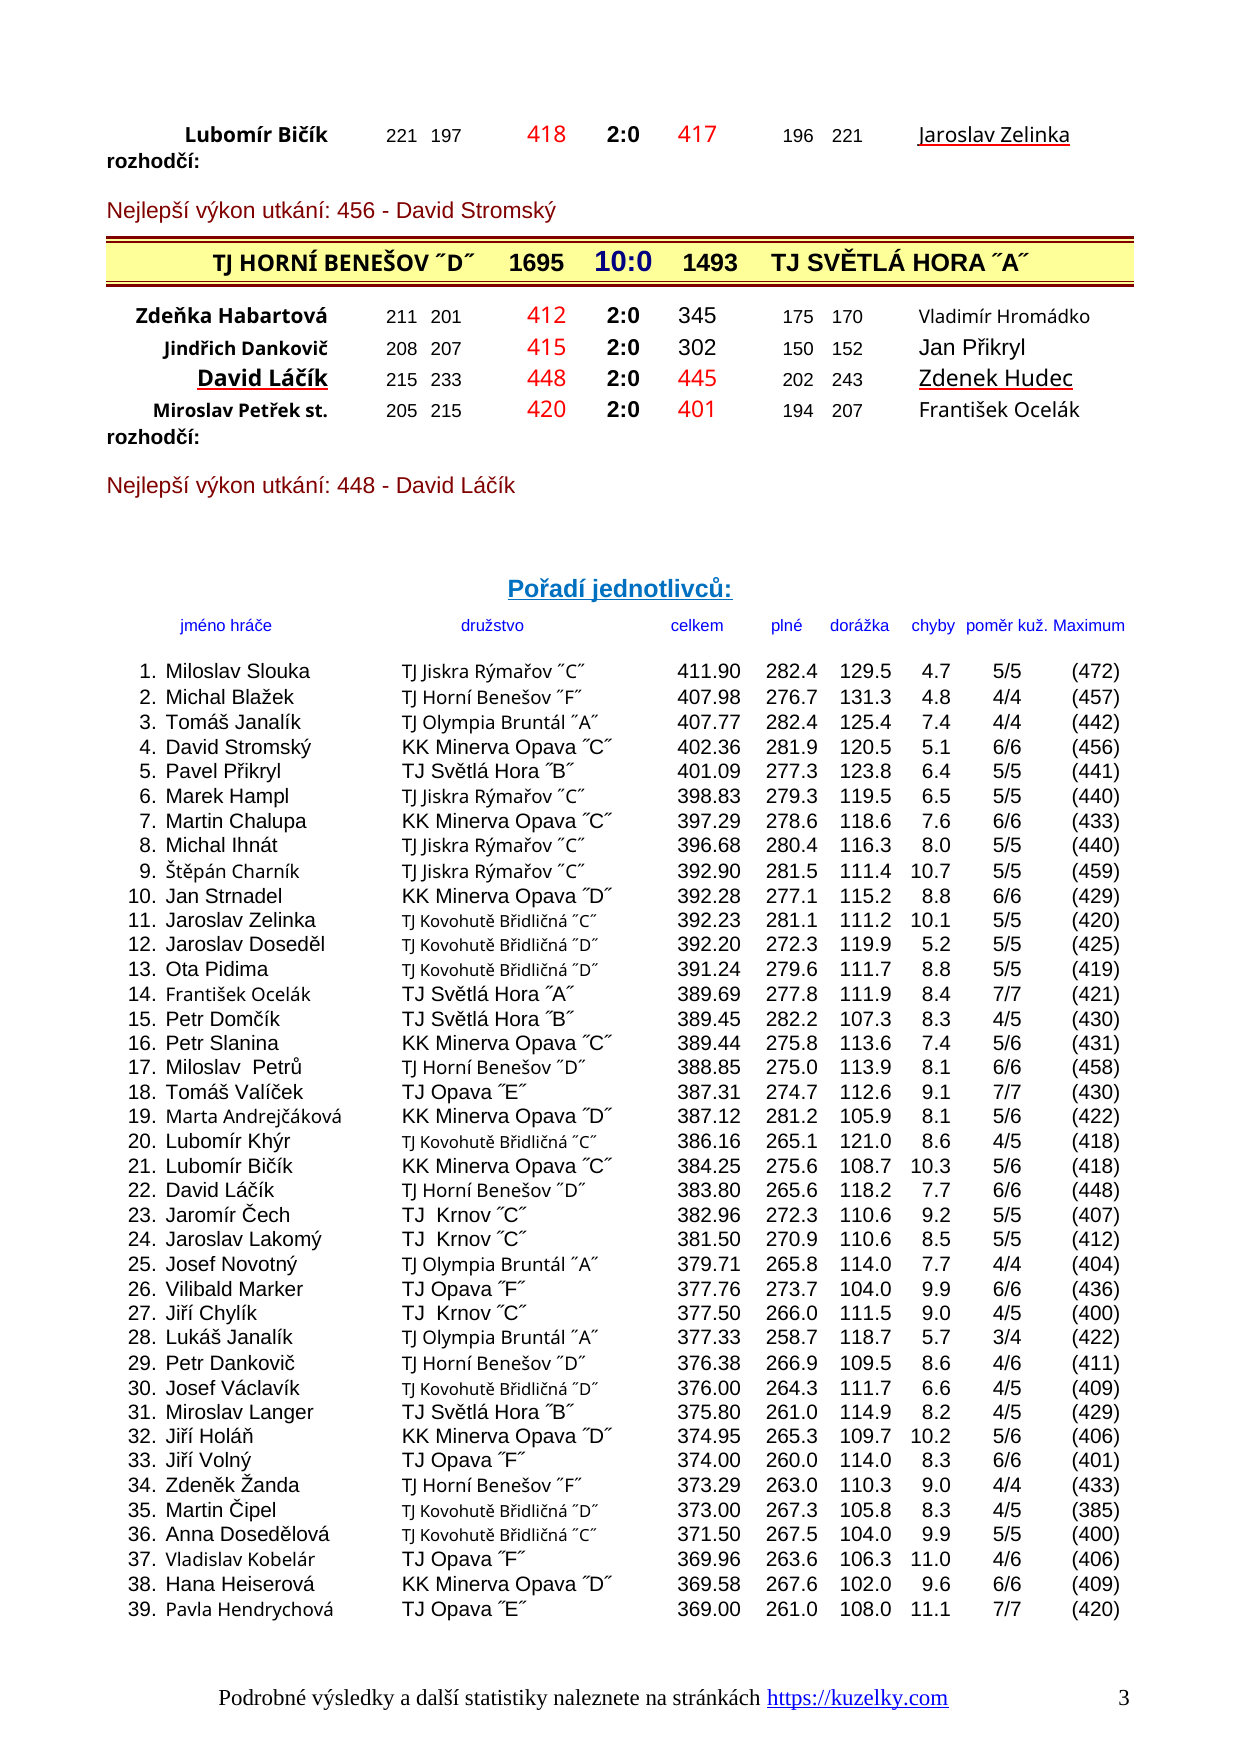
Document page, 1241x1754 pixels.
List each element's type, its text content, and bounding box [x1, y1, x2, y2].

text 23. Jaromír Čech TJ Krnov ˝C˝ 382.96 272.3 110.6 9.2 5/5 (407) [106, 1203, 1134, 1227]
text 24. Jaroslav Lakomý TJ Krnov ˝C˝ 381.50 270.9 110.6 8.5 5/5 (412) [106, 1227, 1134, 1251]
text Zdeňka Habartová 211 201 412 2:0 345 175 170 Vladimír Hromádko [106, 299, 1134, 331]
text 3. Tomáš Janalík TJ Olympia Bruntál ˝A˝ 407.77 282.4 125.4 7.4 4/4 (442) [106, 709, 1134, 735]
text 26. Vilibald Marker TJ Opava ˝F˝ 377.76 273.7 104.0 9.9 6/6 (436) [106, 1277, 1134, 1301]
text 27. Jiří Chylík TJ Krnov ˝C˝ 377.50 266.0 111.5 9.0 4/5 (400) [106, 1301, 1134, 1324]
text 33. Jiří Volný TJ Opava ˝F˝ 374.00 260.0 114.0 8.3 6/6 (401) [106, 1448, 1134, 1472]
text 35. Martin Čipel TJ Kovohutě Břidličná ˝D˝ 373.00 267.3 105.8 8.3 4/5 (385) [106, 1497, 1134, 1522]
text 37. Vladislav Kobelár TJ Opava ˝F˝ 369.96 263.6 106.3 11.0 4/6 (406) [106, 1546, 1134, 1572]
text 32. Jiří Holáň KK Minerva Opava ˝D˝ 374.95 265.3 109.7 10.2 5/6 (406) [106, 1424, 1134, 1448]
text 22. David Láčík TJ Horní Benešov ˝D˝ 383.80 265.6 118.2 7.7 6/6 (448) [106, 1178, 1134, 1203]
text 15. Petr Domčík TJ Světlá Hora ˝B˝ 389.45 282.2 107.3 8.3 4/5 (430) [106, 1006, 1134, 1030]
text 34. Zdeněk Žanda TJ Horní Benešov ˝F˝ 373.29 263.0 110.3 9.0 4/4 (433) [106, 1472, 1134, 1497]
text Lubomír Bičík 221 197 418 2:0 417 196 221 Jaroslav Zelinka [106, 118, 1134, 149]
text 12. Jaroslav Doseděl TJ Kovohutě Břidličná ˝D˝ 392.20 272.3 119.9 5.2 5/5 (425) [106, 932, 1134, 956]
text rozhodčí: [106, 149, 1134, 173]
text 25. Josef Novotný TJ Olympia Bruntál ˝A˝ 379.71 265.8 114.0 7.7 4/4 (404) [106, 1251, 1134, 1277]
text 4. David Stromský KK Minerva Opava ˝C˝ 402.36 281.9 120.5 5.1 6/6 (456) [106, 735, 1134, 759]
text Nejlepší výkon utkání: 456 - David Stromský [106, 197, 1134, 224]
text 17. Miloslav Petrů TJ Horní Benešov ˝D˝ 388.85 275.0 113.9 8.1 6/6 (458) [106, 1054, 1134, 1080]
text 9. Štěpán Charník TJ Jiskra Rýmařov ˝C˝ 392.90 281.5 111.4 10.7 5/5 (459) [106, 858, 1134, 883]
text 6. Marek Hampl TJ Jiskra Rýmařov ˝C˝ 398.83 279.3 119.5 6.5 5/5 (440) [106, 783, 1134, 808]
text 30. Josef Václavík TJ Kovohutě Břidličná ˝D˝ 376.00 264.3 111.7 6.6 4/5 (409) [106, 1376, 1134, 1400]
text David Láčík 215 233 448 2:0 445 202 243 Zdenek Hudec [106, 362, 1134, 393]
text Nejlepší výkon utkání: 448 - David Láčík [106, 472, 1134, 499]
text 19. Marta Andrejčáková KK Minerva Opava ˝D˝ 387.12 281.2 105.9 8.1 5/6 (422) [106, 1104, 1134, 1129]
text 18. Tomáš Valíček TJ Opava ˝E˝ 387.31 274.7 112.6 9.1 7/7 (430) [106, 1080, 1134, 1104]
text 20. Lubomír Khýr TJ Kovohutě Břidličná ˝C˝ 386.16 265.1 121.0 8.6 4/5 (418) [106, 1129, 1134, 1154]
text 11. Jaroslav Zelinka TJ Kovohutě Břidličná ˝C˝ 392.23 281.1 111.2 10.1 5/5 (420) [106, 907, 1134, 932]
text 7. Martin Chalupa KK Minerva Opava ˝C˝ 397.29 278.6 118.6 7.6 6/6 (433) [106, 808, 1134, 832]
text 8. Michal Ihnát TJ Jiskra Rýmařov ˝C˝ 396.68 280.4 116.3 8.0 5/5 (440) [106, 832, 1134, 858]
text 38. Hana Heiserová KK Minerva Opava ˝D˝ 369.58 267.6 102.0 9.6 6/6 (409) [106, 1572, 1134, 1596]
text Pořadí jednotlivců: [94, 574, 1145, 603]
text Jindřich Dankovič 208 207 415 2:0 302 150 152 Jan Přikryl [106, 331, 1134, 362]
text 29. Petr Dankovič TJ Horní Benešov ˝D˝ 376.38 266.9 109.5 8.6 4/6 (411) [106, 1350, 1134, 1376]
text 16. Petr Slanina KK Minerva Opava ˝C˝ 389.44 275.8 113.6 7.4 5/6 (431) [106, 1030, 1134, 1054]
text 36. Anna Dosedělová TJ Kovohutě Břidličná ˝C˝ 371.50 267.5 104.0 9.9 5/5 (400) [106, 1522, 1134, 1546]
text jméno hráče družstvo celkem plné dorážka chyby poměr kuž. Maximum [106, 615, 1134, 634]
text rozhodčí: [106, 424, 1134, 448]
text 21. Lubomír Bičík KK Minerva Opava ˝C˝ 384.25 275.6 108.7 10.3 5/6 (418) [106, 1154, 1134, 1178]
text 1. Miloslav Slouka TJ Jiskra Rýmařov ˝C˝ 411.90 282.4 129.5 4.7 5/5 (472) [106, 658, 1134, 684]
text 39. Pavla Hendrychová TJ Opava ˝E˝ 369.00 261.0 108.0 11.1 7/7 (420) [106, 1596, 1134, 1621]
text 10. Jan Strnadel KK Minerva Opava ˝D˝ 392.28 277.1 115.2 8.8 6/6 (429) [106, 883, 1134, 907]
text TJ Horní Benešov ˝D˝ 1695 10:0 1493 TJ Světlá Hora ˝A˝ [106, 243, 1134, 281]
text 14. František Ocelák TJ Světlá Hora ˝A˝ 389.69 277.8 111.9 8.4 7/7 (421) [106, 981, 1134, 1006]
text 13. Ota Pidima TJ Kovohutě Břidličná ˝D˝ 391.24 279.6 111.7 8.8 5/5 (419) [106, 956, 1134, 981]
text 2. Michal Blažek TJ Horní Benešov ˝F˝ 407.98 276.7 131.3 4.8 4/4 (457) [106, 684, 1134, 709]
text 31. Miroslav Langer TJ Světlá Hora ˝B˝ 375.80 261.0 114.9 8.2 4/5 (429) [106, 1400, 1134, 1424]
text Miroslav Petřek st. 205 215 420 2:0 401 194 207 František Ocelák [106, 393, 1134, 424]
text 5. Pavel Přikryl TJ Světlá Hora ˝B˝ 401.09 277.3 123.8 6.4 5/5 (441) [106, 759, 1134, 783]
text 28. Lukáš Janalík TJ Olympia Bruntál ˝A˝ 377.33 258.7 118.7 5.7 3/4 (422) [106, 1324, 1134, 1350]
